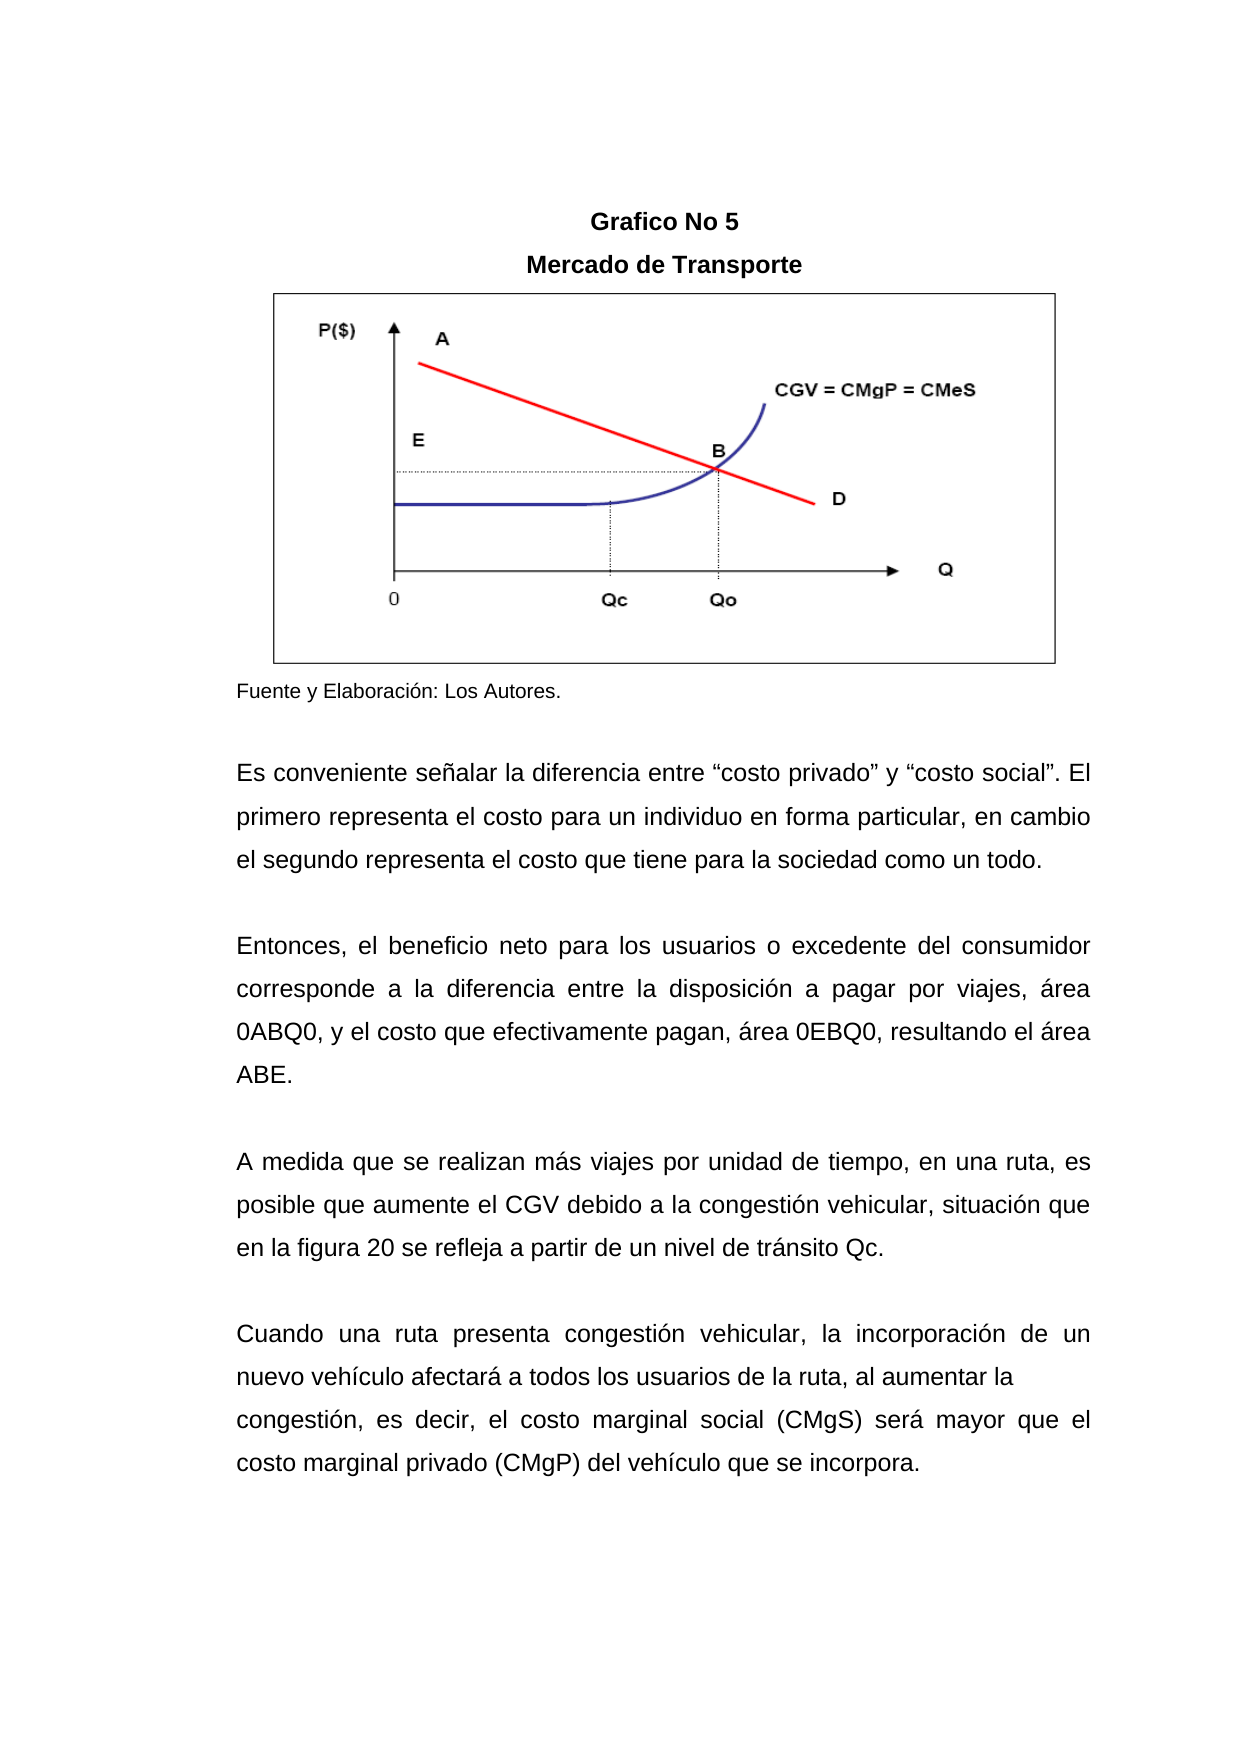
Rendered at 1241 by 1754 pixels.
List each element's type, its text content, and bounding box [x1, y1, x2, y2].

text Mercado de Transporte [236, 250, 1092, 279]
text Entonces, el beneficio neto para los usuarios o excedente del consumidor corresponde a la diferencia entre la disposición a pagar por viajes, área 0ABQ0, y el costo que efectivamente pagan, área 0EBQ0, resultando el área ABE. [236, 931, 1092, 1089]
text Es conveniente señalar la diferencia entre “costo privado” y “costo social”. El primero representa el costo para un individuo en forma particular, en cambio el segundo representa el costo que tiene para la sociedad como un todo. [236, 758, 1092, 873]
text A medida que se realizan más viajes por unidad de tiempo, en una ruta, es posible que aumente el CGV debido a la congestión vehicular, situación que en la figura 20 se refleja a partir de un nivel de tránsito Qc. [236, 1146, 1092, 1261]
text Cuando una ruta presenta congestión vehicular, la incorporación de un nuevo vehículo afectará a todos los usuarios de la ruta, al aumentar la [236, 1319, 1092, 1391]
picture [272, 293, 1057, 665]
text Grafico No 5 [236, 207, 1092, 236]
text congestión, es decir, el costo marginal social (CMgS) será mayor que el costo marginal privado (CMgP) del vehículo que se incorpora. [236, 1405, 1092, 1477]
text Fuente y Elaboración: Los Autores. [236, 679, 1092, 703]
